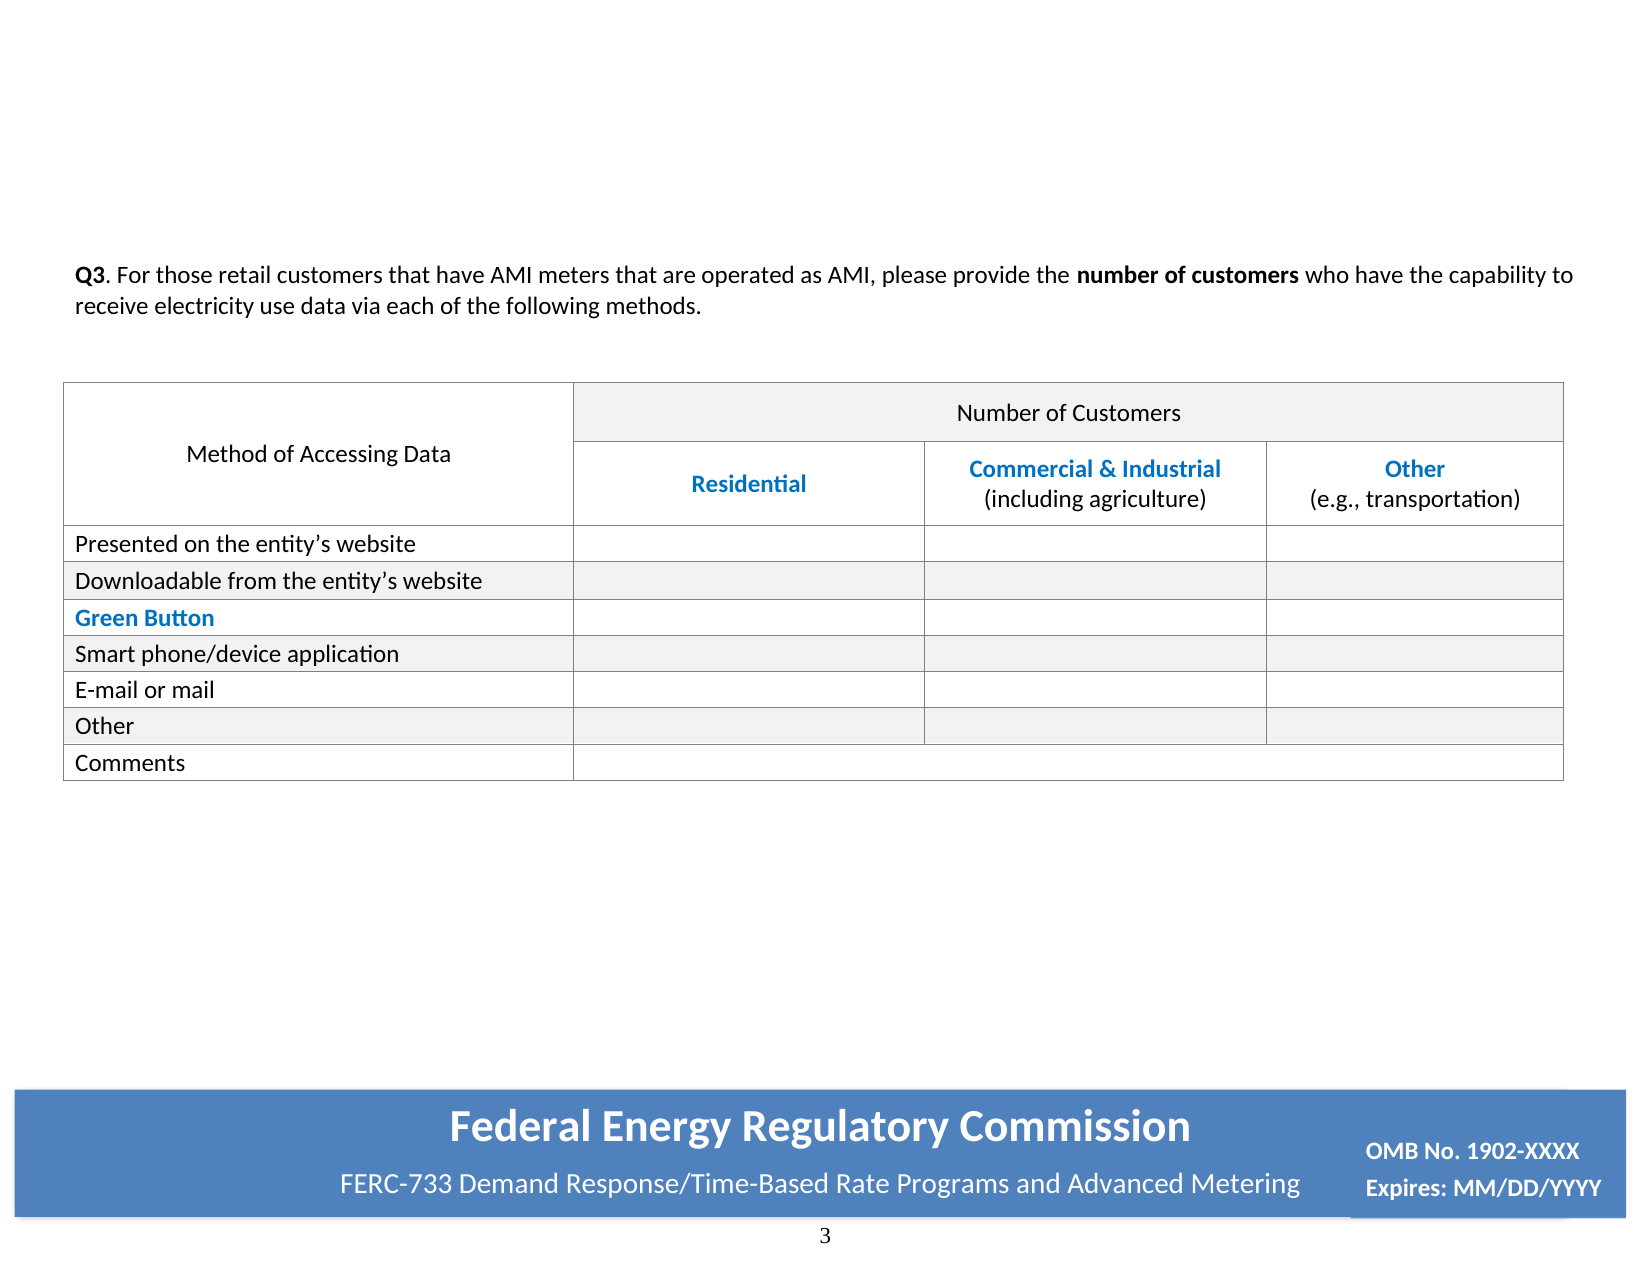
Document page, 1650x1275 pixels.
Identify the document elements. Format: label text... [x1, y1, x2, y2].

table_header Method of Accessing Data [64, 383, 573, 525]
table_cell [574, 562, 924, 599]
table_cell [574, 600, 924, 635]
table_cell [1267, 636, 1563, 671]
table_cell Smart phone/device application [64, 636, 573, 671]
table_cell [574, 708, 924, 743]
table_cell Residential [574, 442, 924, 525]
table_cell Other (e.g., transportation) [1267, 442, 1563, 525]
table_cell [1267, 708, 1563, 743]
table_cell [925, 672, 1266, 707]
table_cell [925, 636, 1266, 671]
table_cell [574, 745, 1563, 780]
text Q3. For those retail customers that have AMI meters that are operated as AMI, please provide the number of customers who have the capability to receive electricity use data via each of the following methods. [75, 259, 1575, 321]
table_cell Other [64, 708, 573, 743]
table_cell Downloadable from the entity’s website [64, 562, 573, 599]
table_cell [925, 708, 1266, 743]
table_cell Presented on the entity’s website [64, 526, 573, 561]
table_cell [925, 600, 1266, 635]
table_cell Green Button [64, 600, 573, 635]
table_cell [925, 562, 1266, 599]
table_cell E-mail or mail [64, 672, 573, 707]
table_cell Commercial & Industrial (including agriculture) [925, 442, 1266, 525]
table_cell [1267, 600, 1563, 635]
table_cell [1267, 562, 1563, 599]
table_cell [1267, 672, 1563, 707]
table_cell [925, 526, 1266, 561]
table_cell [574, 636, 924, 671]
table_cell Comments [64, 745, 573, 780]
table_header Number of Customers [574, 383, 1563, 441]
table_cell [574, 672, 924, 707]
table_cell [574, 526, 924, 561]
table_cell [1267, 526, 1563, 561]
